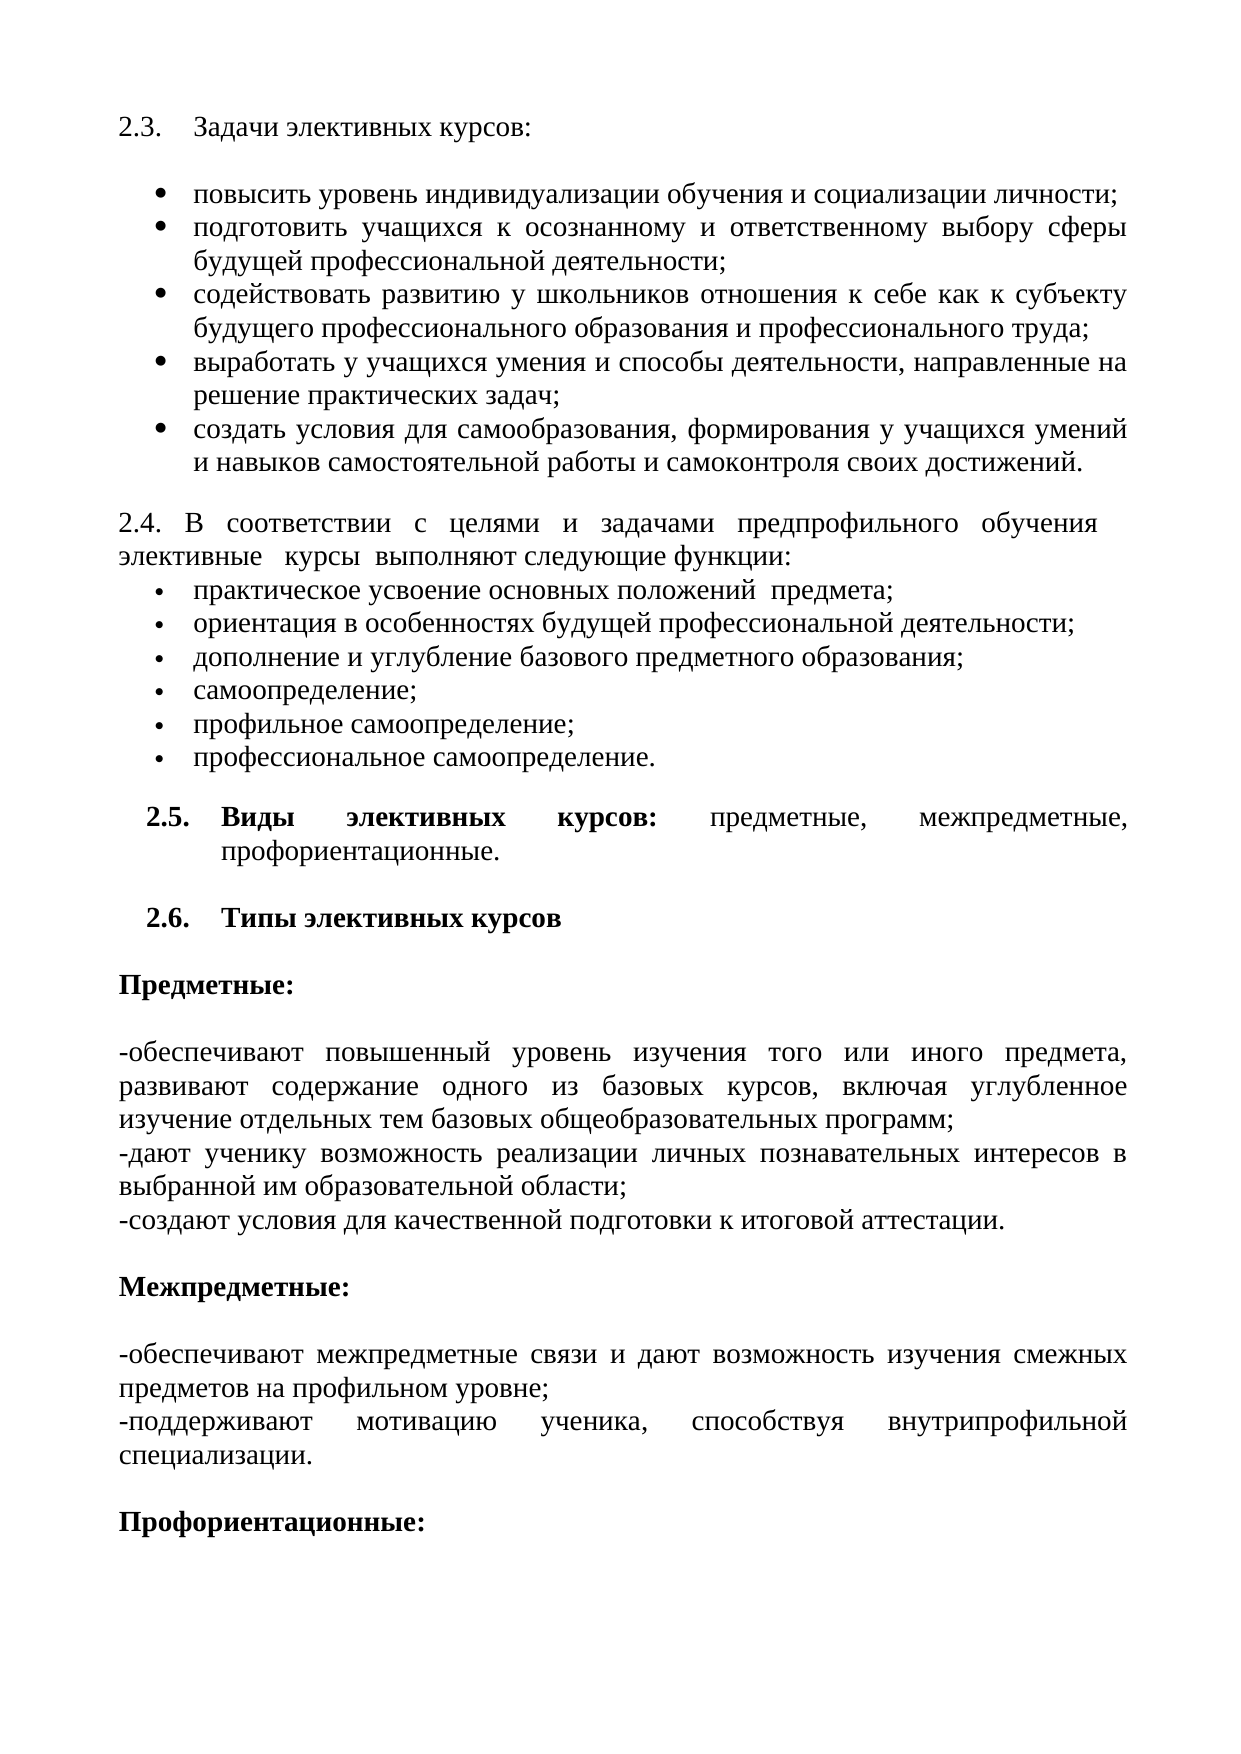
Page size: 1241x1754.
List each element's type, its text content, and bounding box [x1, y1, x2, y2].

list Виды элективных курсов: предметные, межпредметные, профориентационные. [146, 799, 1128, 867]
text Профориентационные: [119, 1504, 1128, 1537]
text -поддерживают мотивацию ученика, способствуя внутрипрофильной специализации. [119, 1403, 1128, 1470]
text -обеспечивают повышенный уровень изучения того или иного предмета, развивают содержание одного из базовых курсов, включая углубленное изучение отдельных тем базовых общеобразовательных программ; [119, 1034, 1128, 1135]
list подготовить учащихся к осознанному и ответственному выбору сферы будущей профессиональной деятельности; [156, 209, 1128, 277]
list ориентация в особенностях будущей профессиональной деятельности; [156, 605, 1128, 639]
text 2.4. В соответствии с целями и задачами предпрофильного обучения элективные курсы выполняют следующие функции: [118, 505, 1128, 572]
list выработать у учащихся умения и способы деятельности, направленные на решение практических задач; [156, 344, 1128, 411]
list самоопределение; [156, 672, 1128, 706]
list профессиональное самоопределение. [156, 739, 1128, 773]
text -дают ученику возможность реализации личных познавательных интересов в выбранной им образовательной области; [119, 1135, 1128, 1202]
text Межпредметные: [119, 1269, 1128, 1303]
list создать условия для самообразования, формирования у учащихся умений и навыков самостоятельной работы и самоконтроля своих достижений. [156, 411, 1128, 478]
list дополнение и углубление базового предметного образования; [156, 639, 1128, 672]
list содействовать развитию у школьников отношения к себе как к субъекту будущего профессионального образования и профессионального труда; [156, 277, 1128, 344]
list практическое усвоение основных положений предмета; [156, 572, 1128, 605]
text -обеспечивают межпредметные связи и дают возможность изучения смежных предметов на профильном уровне; [119, 1336, 1128, 1403]
text Предметные: [119, 967, 1128, 1001]
list профильное самоопределение; [156, 706, 1128, 739]
text -создают условия для качественной подготовки к итоговой аттестации. [119, 1202, 1128, 1236]
list Типы элективных курсов [146, 900, 1128, 934]
list Задачи элективных курсов: [118, 109, 1128, 142]
list повысить уровень индивидуализации обучения и социализации личности; [156, 176, 1128, 209]
